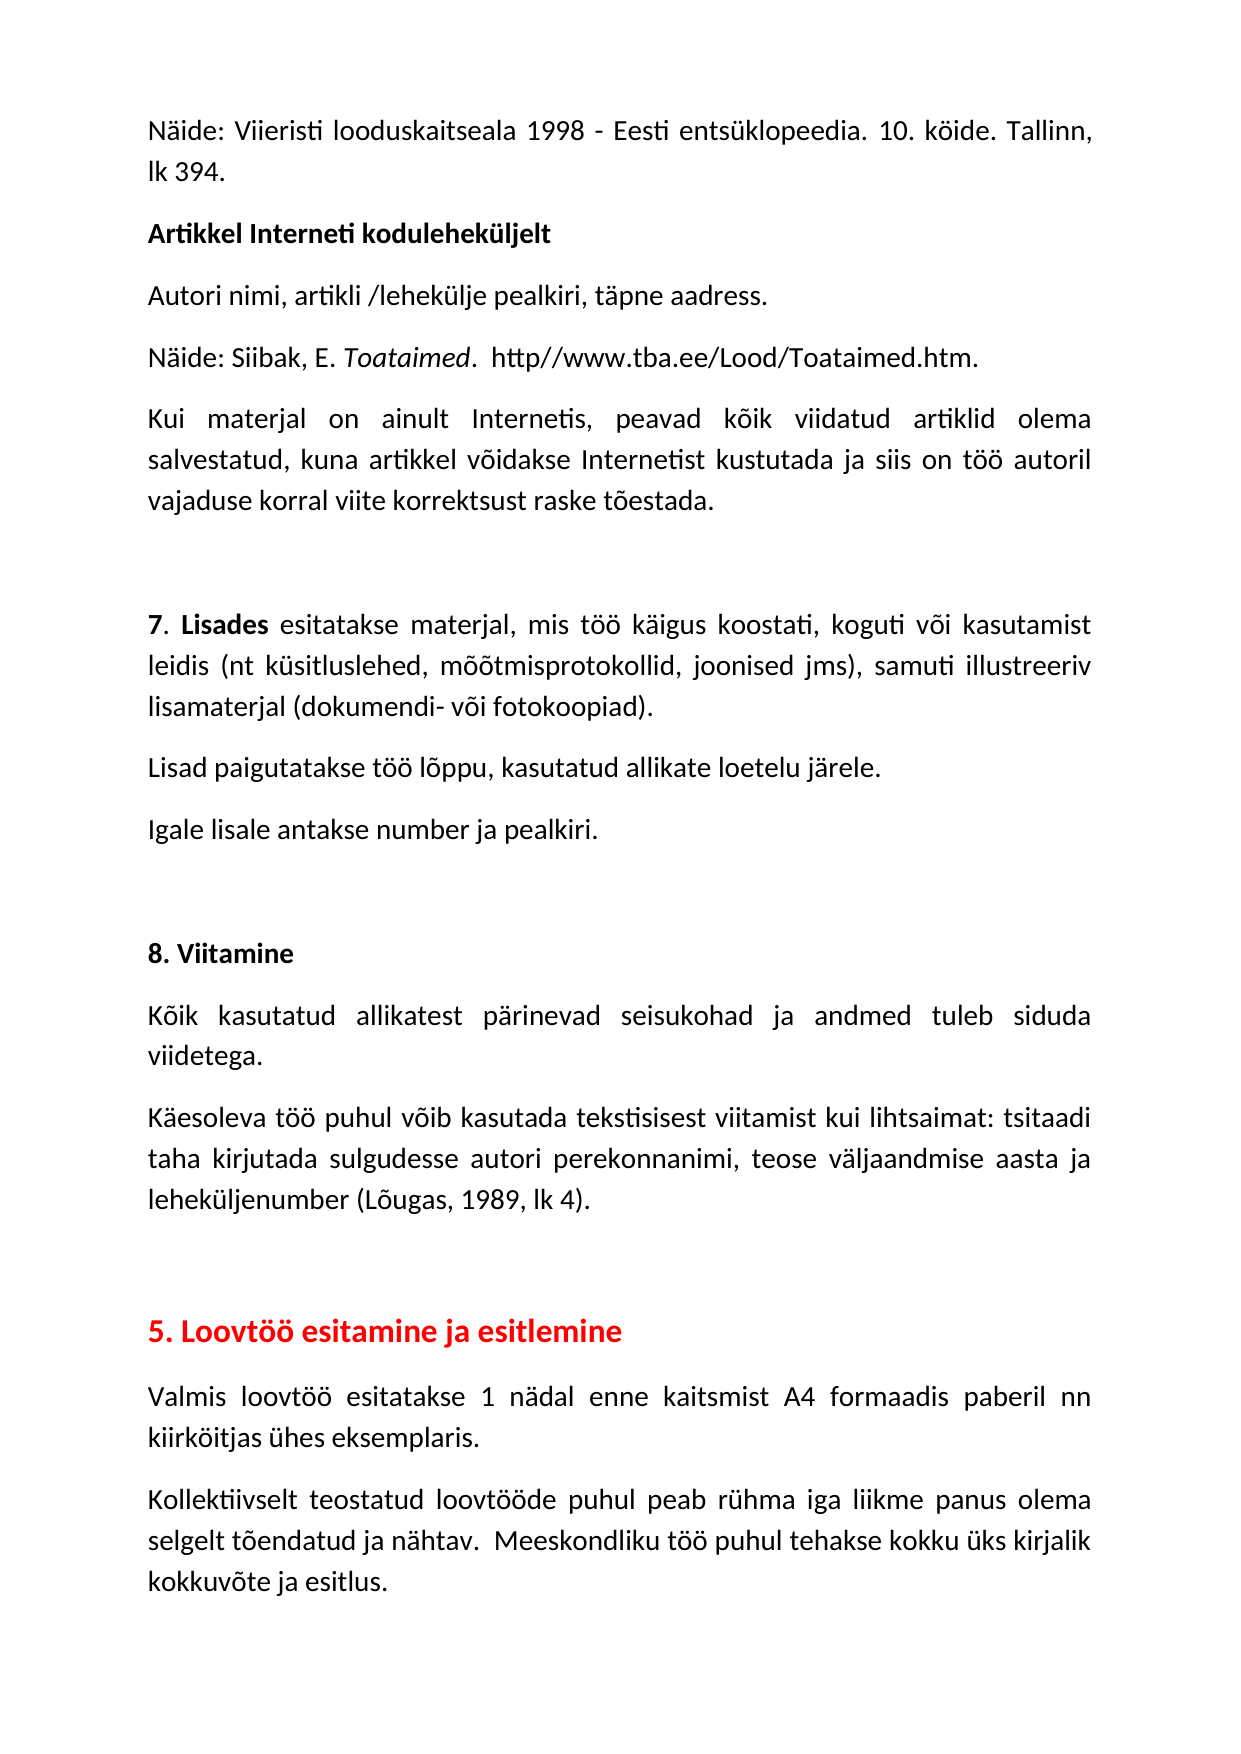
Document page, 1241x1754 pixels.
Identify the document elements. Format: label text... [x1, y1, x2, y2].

text 7. Lisades esitatakse materjal, mis töö käigus koostati, koguti või kasutamist leidis (nt küsitluslehed, mõõtmisprotokollid, joonised jms), samuti illustreeriv lisamaterjal (dokumendi- või fotokoopiad). [148, 606, 1093, 723]
text Igale lisale antakse number ja pealkiri. [148, 811, 1093, 847]
text Käesoleva töö puhul võib kasutada tekstisisest viitamist kui lihtsaimat: tsitaadi taha kirjutada sulgudesse autori perekonnanimi, teose väljaandmise aasta ja leheküljenumber (Lõugas, 1989, lk 4). [148, 1099, 1093, 1217]
text Kui materjal on ainult Internetis, peavad kõik viidatud artiklid olema salvestatud, kuna artikkel võidakse Internetist kustutada ja siis on töö autoril vajaduse korral viite korrektsust raske tõestada. [148, 400, 1093, 518]
text 8. Viitamine [148, 935, 1093, 970]
text Näide: Siibak, E. Toataimed. http//www.tba.ee/Lood/Toataimed.htm. [148, 339, 1093, 374]
text Artikkel Interneti koduleheküljelt [148, 215, 1093, 251]
text Valmis loovtöö esitatakse 1 nädal enne kaitsmist A4 formaadis paberil nn kiirköitjas ühes eksemplaris. [148, 1378, 1093, 1455]
text 5. Loovtöö esitamine ja esitlemine [148, 1311, 1093, 1351]
text Autori nimi, artikli /lehekülje pealkiri, täpne aadress. [148, 277, 1093, 312]
text Kõik kasutatud allikatest pärinevad seisukohad ja andmed tuleb siduda viidetega. [148, 997, 1093, 1073]
text Lisad paigutatakse töö lõppu, kasutatud allikate loetelu järele. [148, 749, 1093, 785]
text Kollektiivselt teostatud loovtööde puhul peab rühma iga liikme panus olema selgelt tõendatud ja nähtav. Meeskondliku töö puhul tehakse kokku üks kirjalik kokkuvõte ja esitlus. [148, 1481, 1093, 1598]
text Näide: Viieristi looduskaitseala 1998 - Eesti entsüklopeedia. 10. köide. Tallinn, lk 394. [148, 112, 1093, 189]
